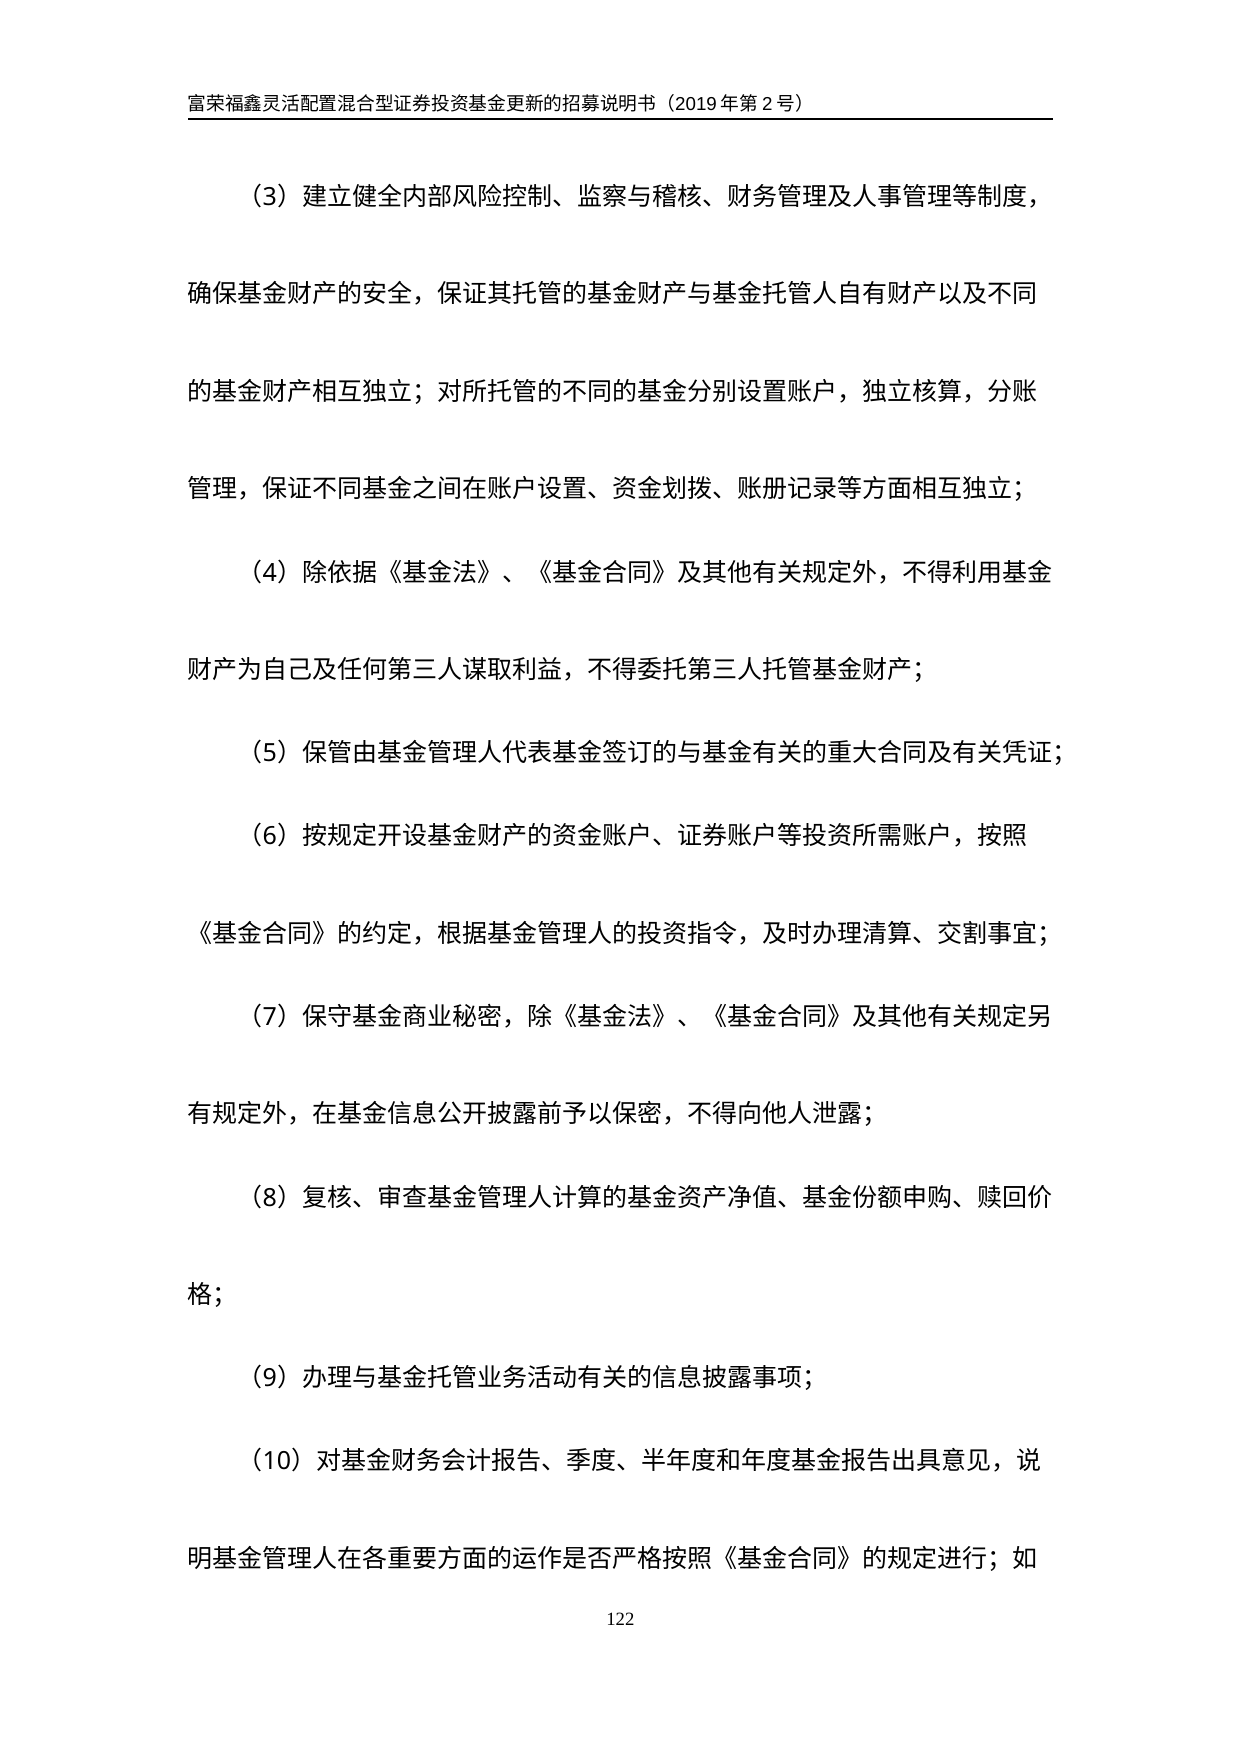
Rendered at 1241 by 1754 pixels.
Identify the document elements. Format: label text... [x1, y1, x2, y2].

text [187, 1426, 1053, 1589]
text （3）建立健全内部风险控制、监察与稽核、财务管理及人事管理等制度，确保基金财产的安全，保证其托管的基金财产与基金托管人自有财产以及不同的基金财产相互独立；对所托管的不同的基金分别设置账户，独立核算，分账管理，保证不同基金之间在账户设置、资金划拨、账册记录等方面相互独立； [187, 162, 1053, 519]
text （9）办理与基金托管业务活动有关的信息披露事项； [187, 1343, 1053, 1408]
text （8）复核、审查基金管理人计算的基金资产净值、基金份额申购、赎回价格； [187, 1163, 1053, 1325]
text （7）保守基金商业秘密，除《基金法》、《基金合同》及其他有关规定另有规定外，在基金信息公开披露前予以保密，不得向他人泄露； [187, 982, 1053, 1144]
text （5）保管由基金管理人代表基金签订的与基金有关的重大合同及有关凭证； [187, 718, 1053, 783]
text （4）除依据《基金法》、《基金合同》及其他有关规定外，不得利用基金财产为自己及任何第三人谋取利益，不得委托第三人托管基金财产； [187, 538, 1053, 700]
text （6）按规定开设基金财产的资金账户、证券账户等投资所需账户，按照《基金合同》的约定，根据基金管理人的投资指令，及时办理清算、交割事宜； [187, 801, 1053, 964]
